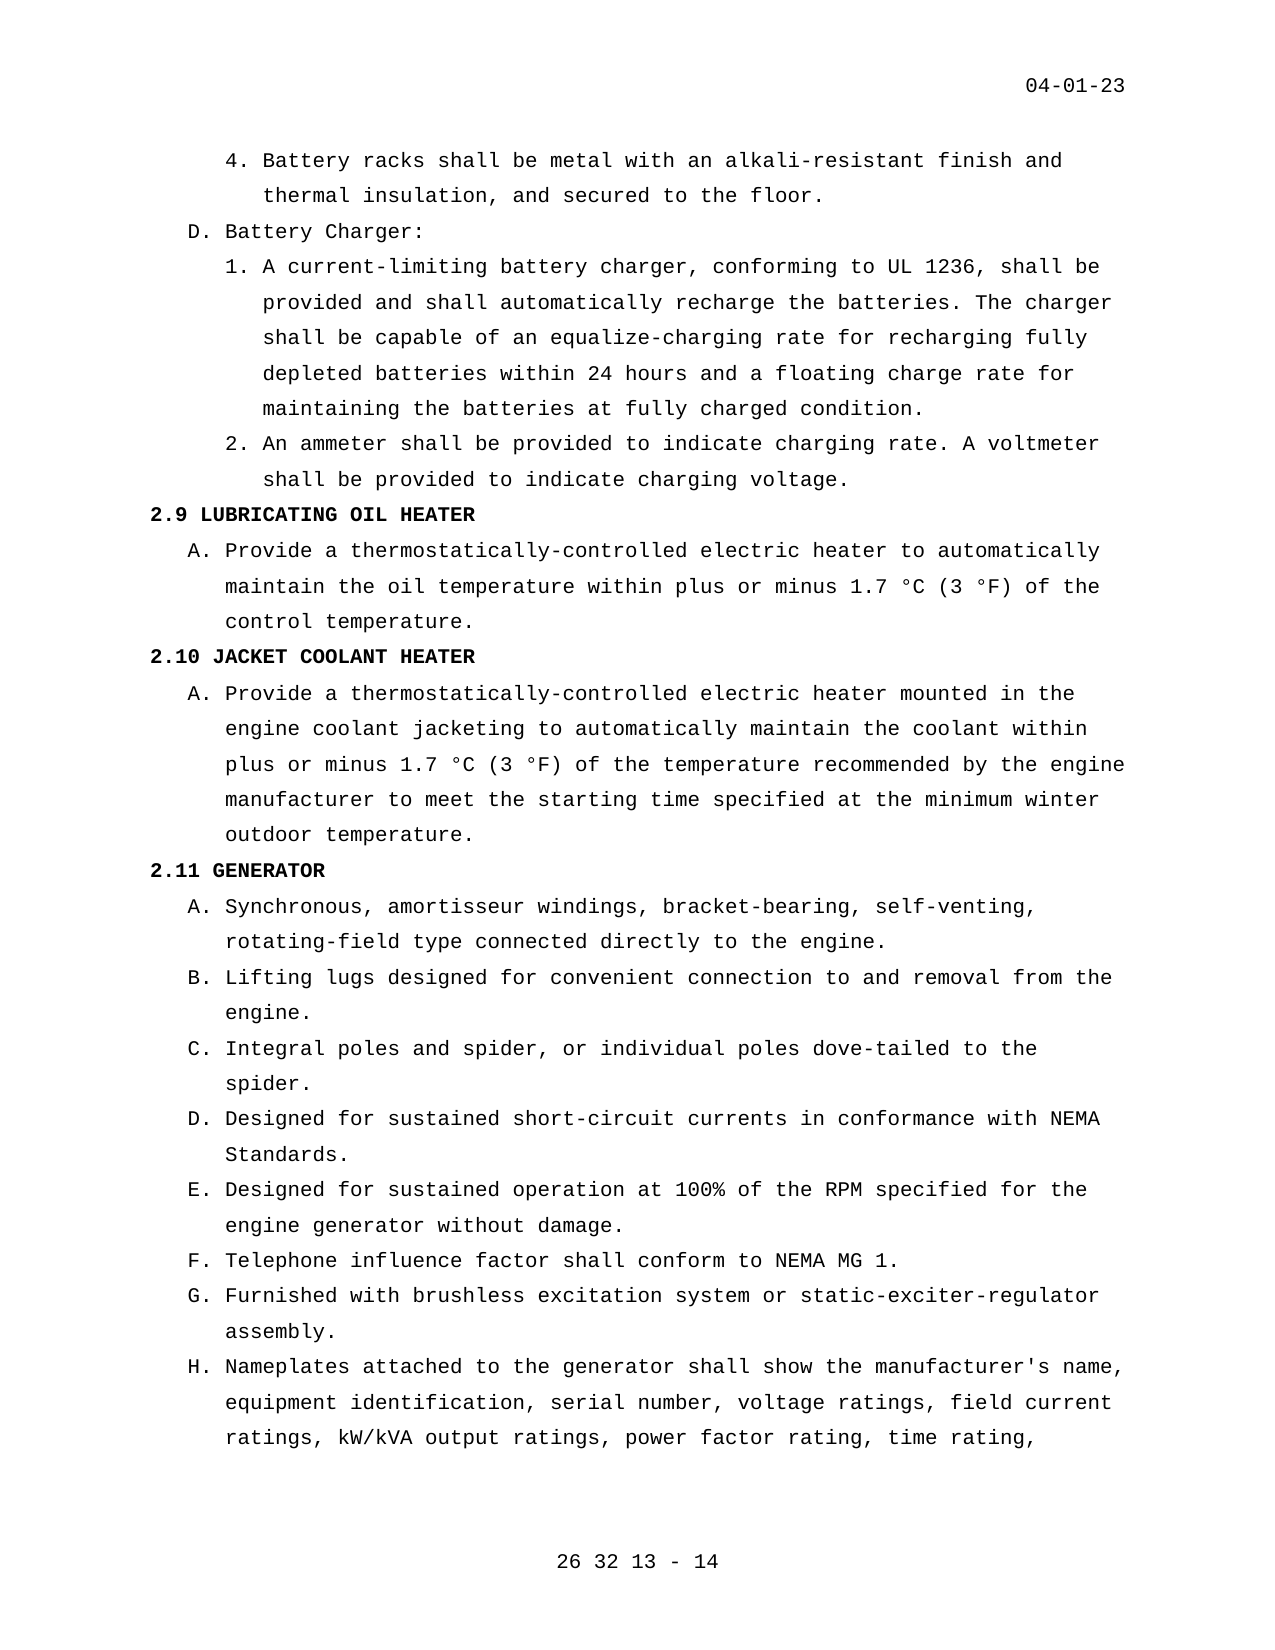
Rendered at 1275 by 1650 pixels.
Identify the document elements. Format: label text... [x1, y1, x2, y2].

text D. Designed for sustained short-circuit currents in conformance with NEMA Standards. [187, 1108, 1125, 1167]
text 2.9 lubricating oil heater [150, 504, 1125, 528]
text 2.11 GENERATOR [150, 860, 1125, 883]
text F. Telephone influence factor shall conform to NEMA MG 1. [187, 1250, 1125, 1274]
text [187, 1356, 1125, 1451]
text C. Integral poles and spider, or individual poles dove-tailed to the spider. [187, 1038, 1125, 1097]
text D. Battery Charger: [187, 221, 1125, 244]
text E. Designed for sustained operation at 100% of the RPM specified for the engine generator without damage. [187, 1179, 1125, 1238]
text 1. A current-limiting battery charger, conforming to UL 1236, shall be provided and shall automatically recharge the batteries. The charger shall be capable of an equalize-charging rate for recharging fully depleted batteries within 24 hours and a floating charge rate for maintaining the batteries at fully charged condition. [225, 256, 1125, 422]
text B. Lifting lugs designed for convenient connection to and removal from the engine. [187, 967, 1125, 1026]
text A. Provide a thermostatically-controlled electric heater to automatically maintain the oil temperature within plus or minus 1.7 °C (3 °F) of the control temperature. [187, 540, 1125, 635]
text 4. Battery racks shall be metal with an alkali-resistant finish and thermal insulation, and secured to the floor. [225, 150, 1125, 209]
text A. Synchronous, amortisseur windings, bracket-bearing, self-venting, rotating-field type connected directly to the engine. [187, 896, 1125, 955]
text A. Provide a thermostatically-controlled electric heater mounted in the engine coolant jacketing to automatically maintain the coolant within plus or minus 1.7 °C (3 °F) of the temperature recommended by the engine manufacturer to meet the starting time specified at the minimum winter outdoor temperature. [187, 683, 1125, 848]
text 2. An ammeter shall be provided to indicate charging rate. A voltmeter shall be provided to indicate charging voltage. [225, 433, 1125, 492]
text G. Furnished with brushless excitation system or static-exciter-regulator assembly. [187, 1286, 1125, 1344]
text 2.10 jacket coolant heater [150, 647, 1125, 670]
